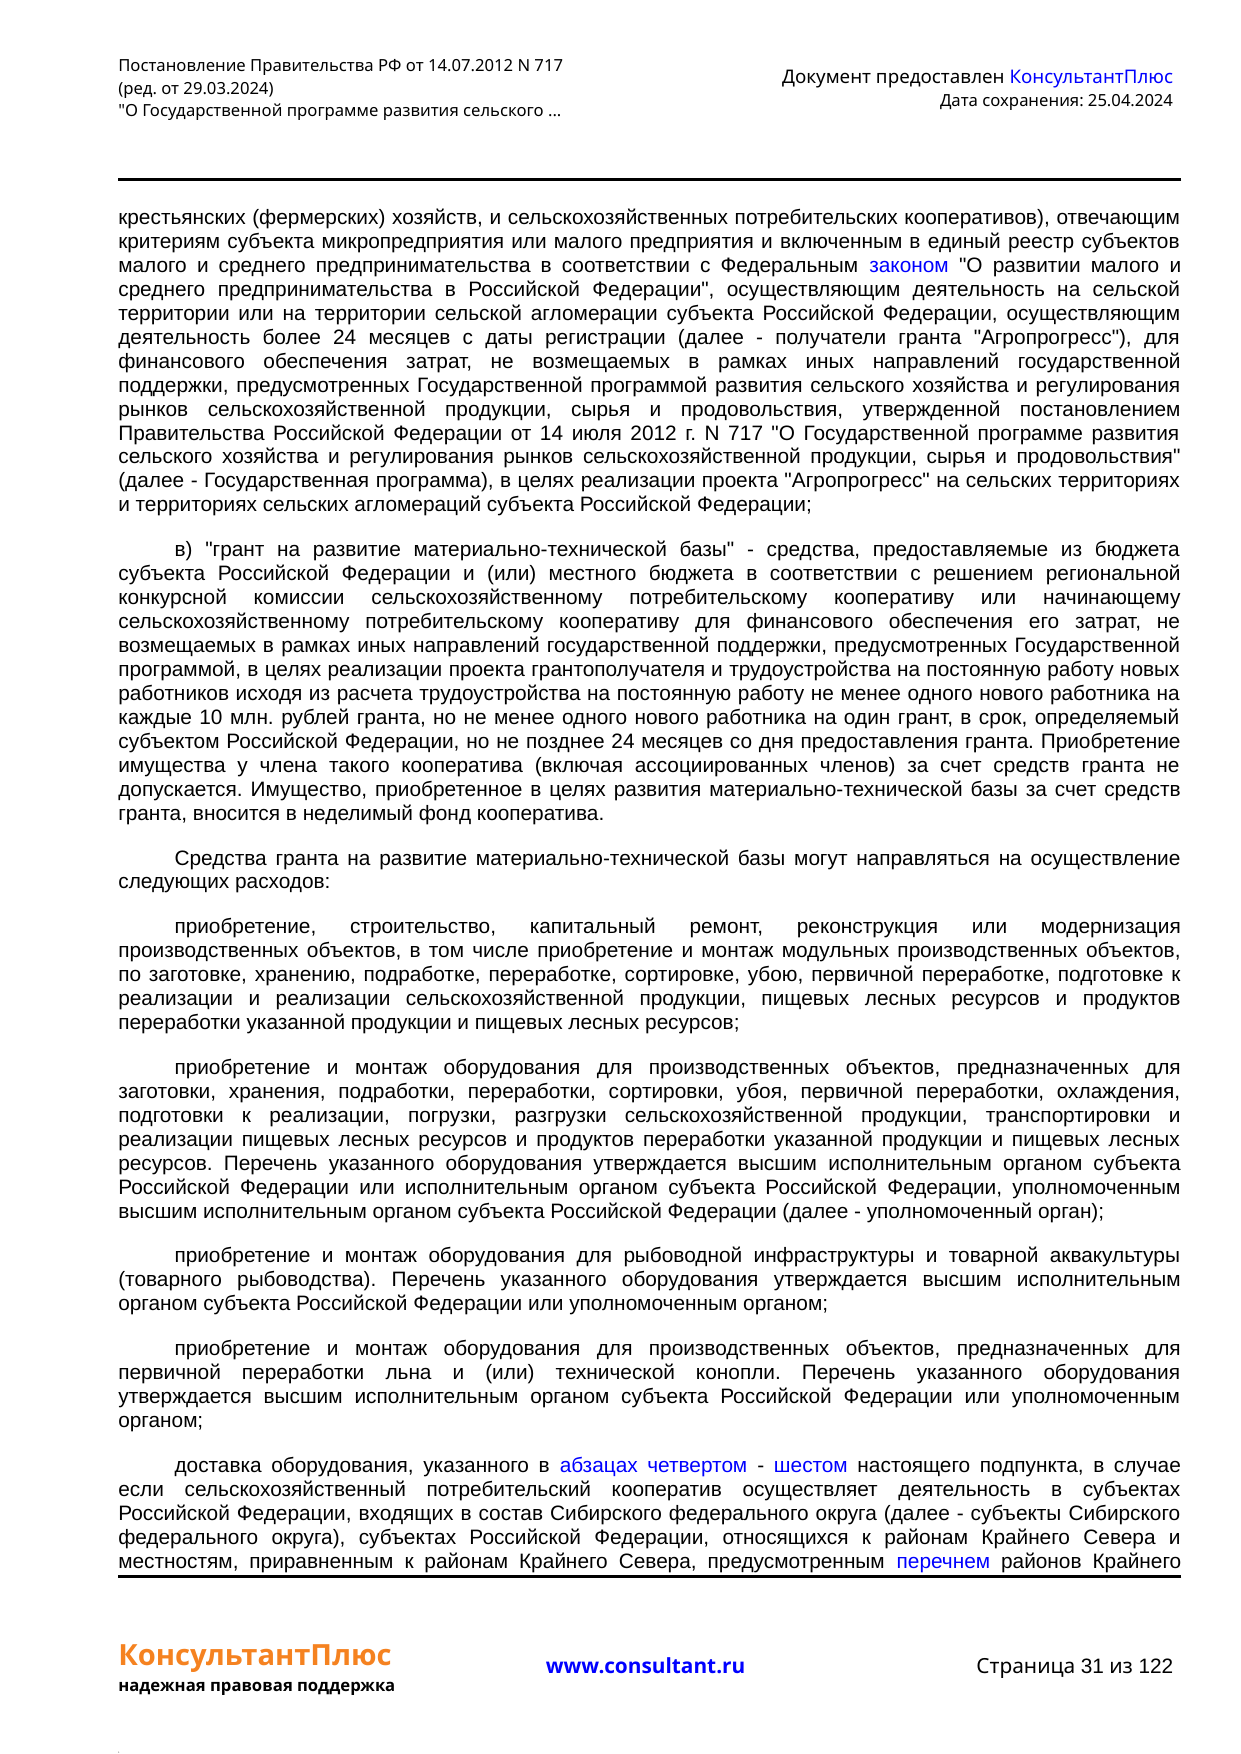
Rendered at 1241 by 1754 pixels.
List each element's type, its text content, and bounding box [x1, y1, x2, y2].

text приобретение и монтаж оборудования для производственных объектов, предназначенных для первичной переработки льна и (или) технической конопли. Перечень указанного оборудования утверждается высшим исполнительным органом субъекта Российской Федерации или уполномоченным органом; [118, 1336, 1181, 1432]
text Средства гранта на развитие материально-технической базы могут направляться на осуществление следующих расходов: [118, 845, 1181, 893]
text в) "грант на развитие материально-технической базы" - средства, предоставляемые из бюджета субъекта Российской Федерации и (или) местного бюджета в соответствии с решением региональной конкурсной комиссии сельскохозяйственному потребительскому кооперативу или начинающему сельскохозяйственному потребительскому кооперативу для финансового обеспечения его затрат, не возмещаемых в рамках иных направлений государственной поддержки, предусмотренных Государственной программой, в целях реализации проекта грантополучателя и трудоустройства на постоянную работу новых работников исходя из расчета трудоустройства на постоянную работу не менее одного нового работника на каждые 10 млн. рублей гранта, но не менее одного нового работника на один грант, в срок, определяемый субъектом Российской Федерации, но не позднее 24 месяцев со дня предоставления гранта. Приобретение имущества у члена такого кооператива (включая ассоциированных членов) за счет средств гранта не допускается. Имущество, приобретенное в целях развития материально-технической базы за счет средств гранта, вносится в неделимый фонд кооператива. [118, 537, 1181, 824]
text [118, 1453, 1181, 1572]
text приобретение и монтаж оборудования для рыбоводной инфраструктуры и товарной аквакультуры (товарного рыбоводства). Перечень указанного оборудования утверждается высшим исполнительным органом субъекта Российской Федерации или уполномоченным органом; [118, 1243, 1181, 1315]
text приобретение и монтаж оборудования для производственных объектов, предназначенных для заготовки, хранения, подработки, переработки, сортировки, убоя, первичной переработки, охлаждения, подготовки к реализации, погрузки, разгрузки сельскохозяйственной продукции, транспортировки и реализации пищевых лесных ресурсов и продуктов переработки указанной продукции и пищевых лесных ресурсов. Перечень указанного оборудования утверждается высшим исполнительным органом субъекта Российской Федерации или исполнительным органом субъекта Российской Федерации, уполномоченным высшим исполнительным органом субъекта Российской Федерации (далее - уполномоченный орган); [118, 1055, 1181, 1222]
text приобретение, строительство, капитальный ремонт, реконструкция или модернизация производственных объектов, в том числе приобретение и монтаж модульных производственных объектов, по заготовке, хранению, подработке, переработке, сортировке, убою, первичной переработке, подготовке к реализации и реализации сельскохозяйственной продукции, пищевых лесных ресурсов и продуктов переработки указанной продукции и пищевых лесных ресурсов; [118, 914, 1181, 1034]
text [118, 205, 1181, 516]
